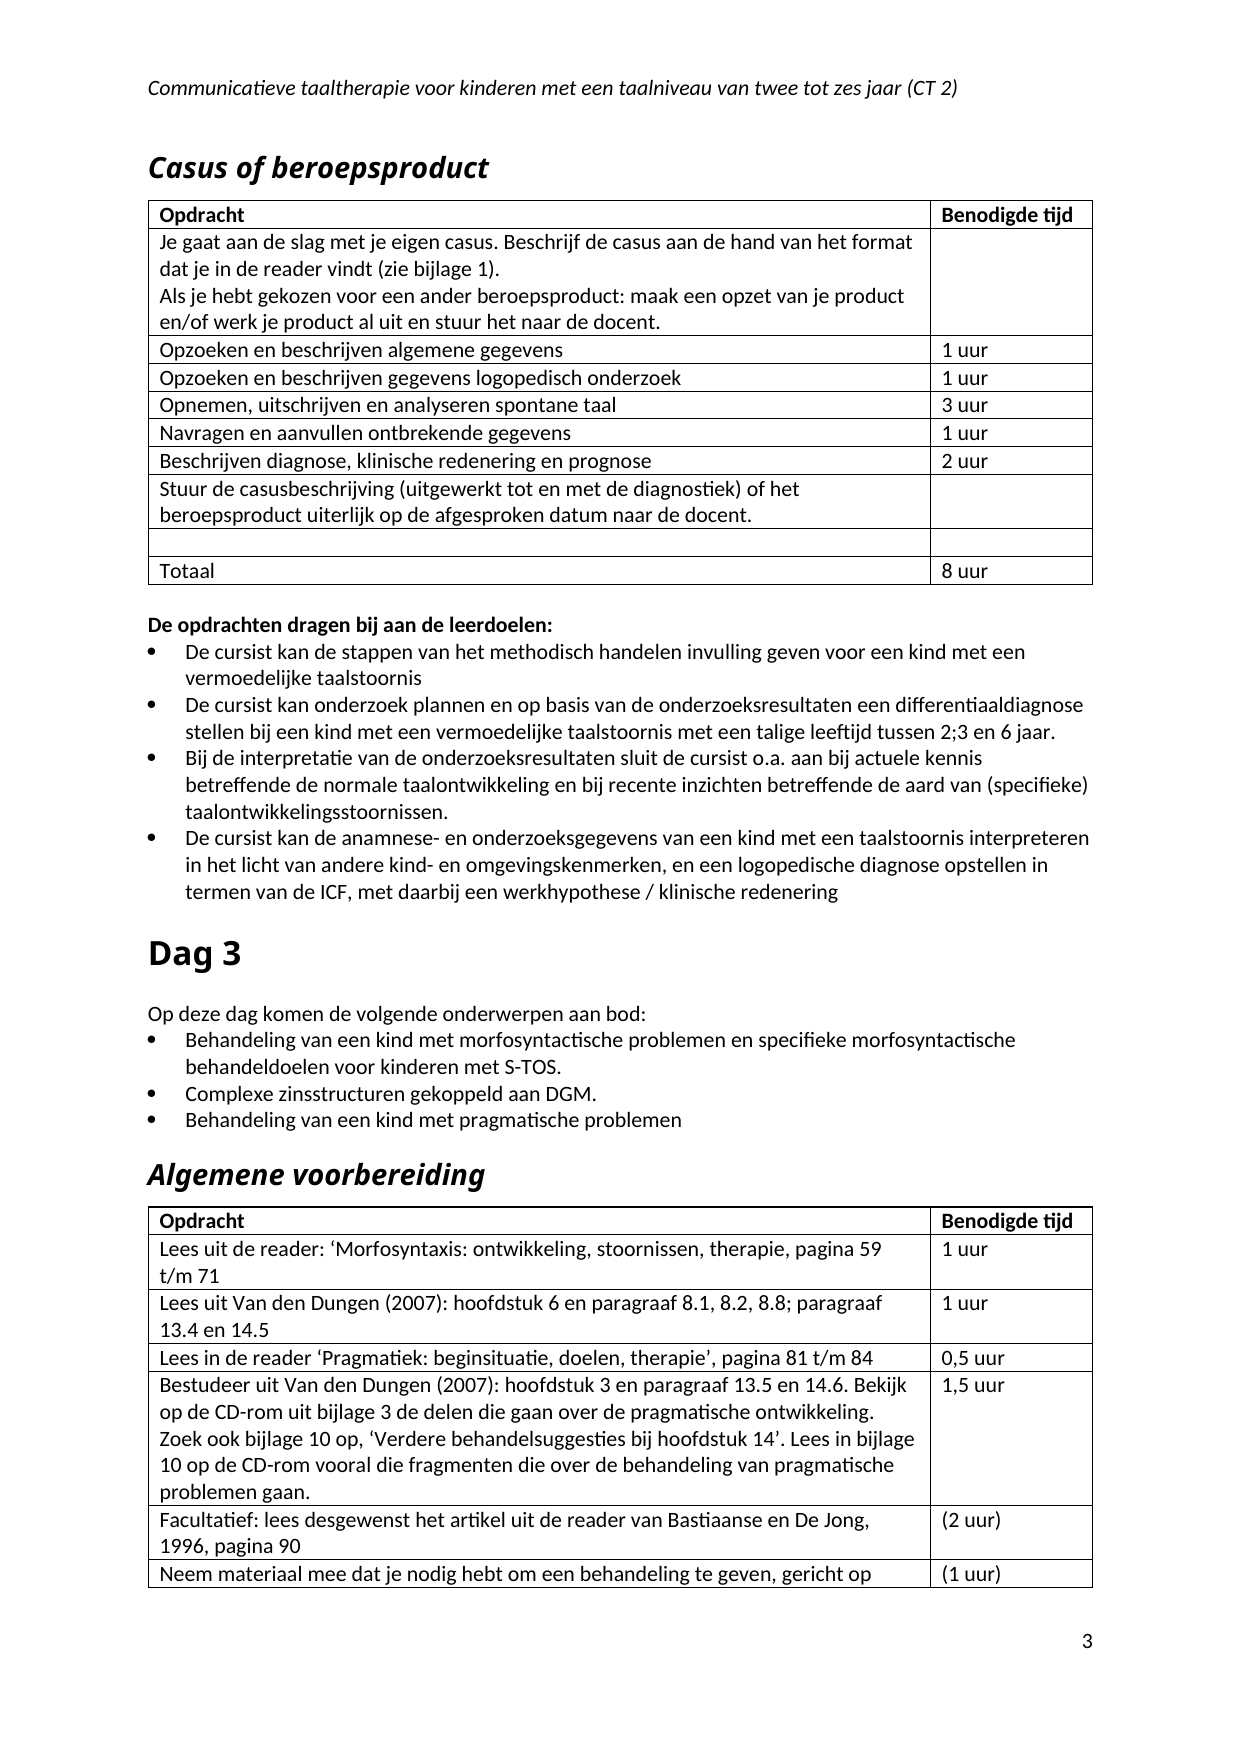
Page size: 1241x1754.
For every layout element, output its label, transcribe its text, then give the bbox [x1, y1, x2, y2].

table_cell Navragen en aanvullen ontbrekende gegevens [149, 419, 930, 446]
table_cell 1 uur [931, 336, 1092, 363]
table_cell [149, 529, 930, 556]
table_header Opdracht [149, 1208, 930, 1234]
table_cell 1,5 uur [931, 1372, 1092, 1505]
list De cursist kan de anamnese- en onderzoeksgegevens van een kind met een taalstoornis interpreteren in het licht van andere kind- en omgevingskenmerken, en een logopedische diagnose opstellen in termen van de ICF, met daarbij een werkhypothese / klinische redenering [148, 824, 1093, 904]
list Bij de interpretatie van de onderzoeksresultaten sluit de cursist o.a. aan bij actuele kennis betreffende de normale taalontwikkeling en bij recente inzichten betreffende de aard van (specifieke) taalontwikkelingsstoornissen. [148, 744, 1093, 824]
table_cell 3 uur [931, 392, 1092, 418]
table_cell 1 uur [931, 1235, 1092, 1288]
table_cell 1 uur [931, 419, 1092, 446]
table_header Opdracht [149, 201, 930, 227]
table_cell (2 uur) [931, 1506, 1092, 1559]
table_cell Lees in de reader ‘Pragmatiek: beginsituatie, doelen, therapie’, pagina 81 t/m 84 [149, 1344, 930, 1371]
table_cell Beschrijven diagnose, klinische redenering en prognose [149, 447, 930, 474]
subtitle Algemene voorbereiding [148, 1154, 1093, 1194]
text De opdrachten dragen bij aan de leerdoelen: [148, 611, 1093, 638]
table_cell Totaal [149, 557, 930, 583]
table_cell Stuur de casusbeschrijving (uitgewerkt tot en met de diagnostiek) of het beroepsproduct uiterlijk op de afgesproken datum naar de docent. [149, 475, 930, 528]
list Behandeling van een kind met morfosyntactische problemen en specifieke morfosyntactische behandeldoelen voor kinderen met S-TOS. [148, 1027, 1093, 1080]
table_cell Je gaat aan de slag met je eigen casus. Beschrijf de casus aan de hand van het format dat je in de reader vindt (zie bijlage 1). Als je hebt gekozen voor een ander beroepsproduct: maak een opzet van je product en/of werk je product al uit en stuur het naar de docent. [149, 229, 930, 335]
list De cursist kan onderzoek plannen en op basis van de onderzoeksresultaten een differentiaaldiagnose stellen bij een kind met een vermoedelijke taalstoornis met een talige leeftijd tussen 2;3 en 6 jaar. [148, 691, 1093, 744]
table_cell [931, 529, 1092, 556]
table_cell Lees uit Van den Dungen (2007): hoofdstuk 6 en paragraaf 8.1, 8.2, 8.8; paragraaf 13.4 en 14.5 [149, 1290, 930, 1343]
table_cell 2 uur [931, 447, 1092, 474]
table_header Benodigde tijd [931, 1208, 1092, 1234]
list Complexe zinsstructuren gekoppeld aan DGM. [148, 1080, 1093, 1107]
list Behandeling van een kind met pragmatische problemen [148, 1107, 1093, 1133]
table_header Benodigde tijd [931, 201, 1092, 227]
subtitle Dag 3 [148, 929, 1093, 975]
table_cell [931, 229, 1092, 335]
table_cell [931, 475, 1092, 528]
subtitle Casus of beroepsproduct [148, 148, 1093, 187]
table_cell Opzoeken en beschrijven gegevens logopedisch onderzoek [149, 364, 930, 391]
text Op deze dag komen de volgende onderwerpen aan bod: [148, 1000, 1093, 1027]
table_cell Lees uit de reader: ‘Morfosyntaxis: ontwikkeling, stoornissen, therapie, pagina 59 t/m 71 [149, 1235, 930, 1288]
table_cell 8 uur [931, 557, 1092, 583]
table_cell Facultatief: lees desgewenst het artikel uit de reader van Bastiaanse en De Jong, 1996, pagina 90 [149, 1506, 930, 1559]
table_cell 0,5 uur [931, 1344, 1092, 1371]
list De cursist kan de stappen van het methodisch handelen invulling geven voor een kind met een vermoedelijke taalstoornis [148, 638, 1093, 691]
table_cell Bestudeer uit Van den Dungen (2007): hoofdstuk 3 en paragraaf 13.5 en 14.6. Bekijk op de CD-rom uit bijlage 3 de delen die gaan over de pragmatische ontwikkeling. Zoek ook bijlage 10 op, ‘Verdere behandelsuggesties bij hoofdstuk 14’. Lees in bijlage 10 op de CD-rom vooral die fragmenten die over de behandeling van pragmatische problemen gaan. [149, 1372, 930, 1505]
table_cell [149, 1560, 930, 1587]
table_cell Opzoeken en beschrijven algemene gegevens [149, 336, 930, 363]
table_cell Opnemen, uitschrijven en analyseren spontane taal [149, 392, 930, 418]
table_cell 1 uur [931, 1290, 1092, 1343]
table_cell 1 uur [931, 364, 1092, 391]
table_cell (1 uur) [931, 1560, 1092, 1587]
